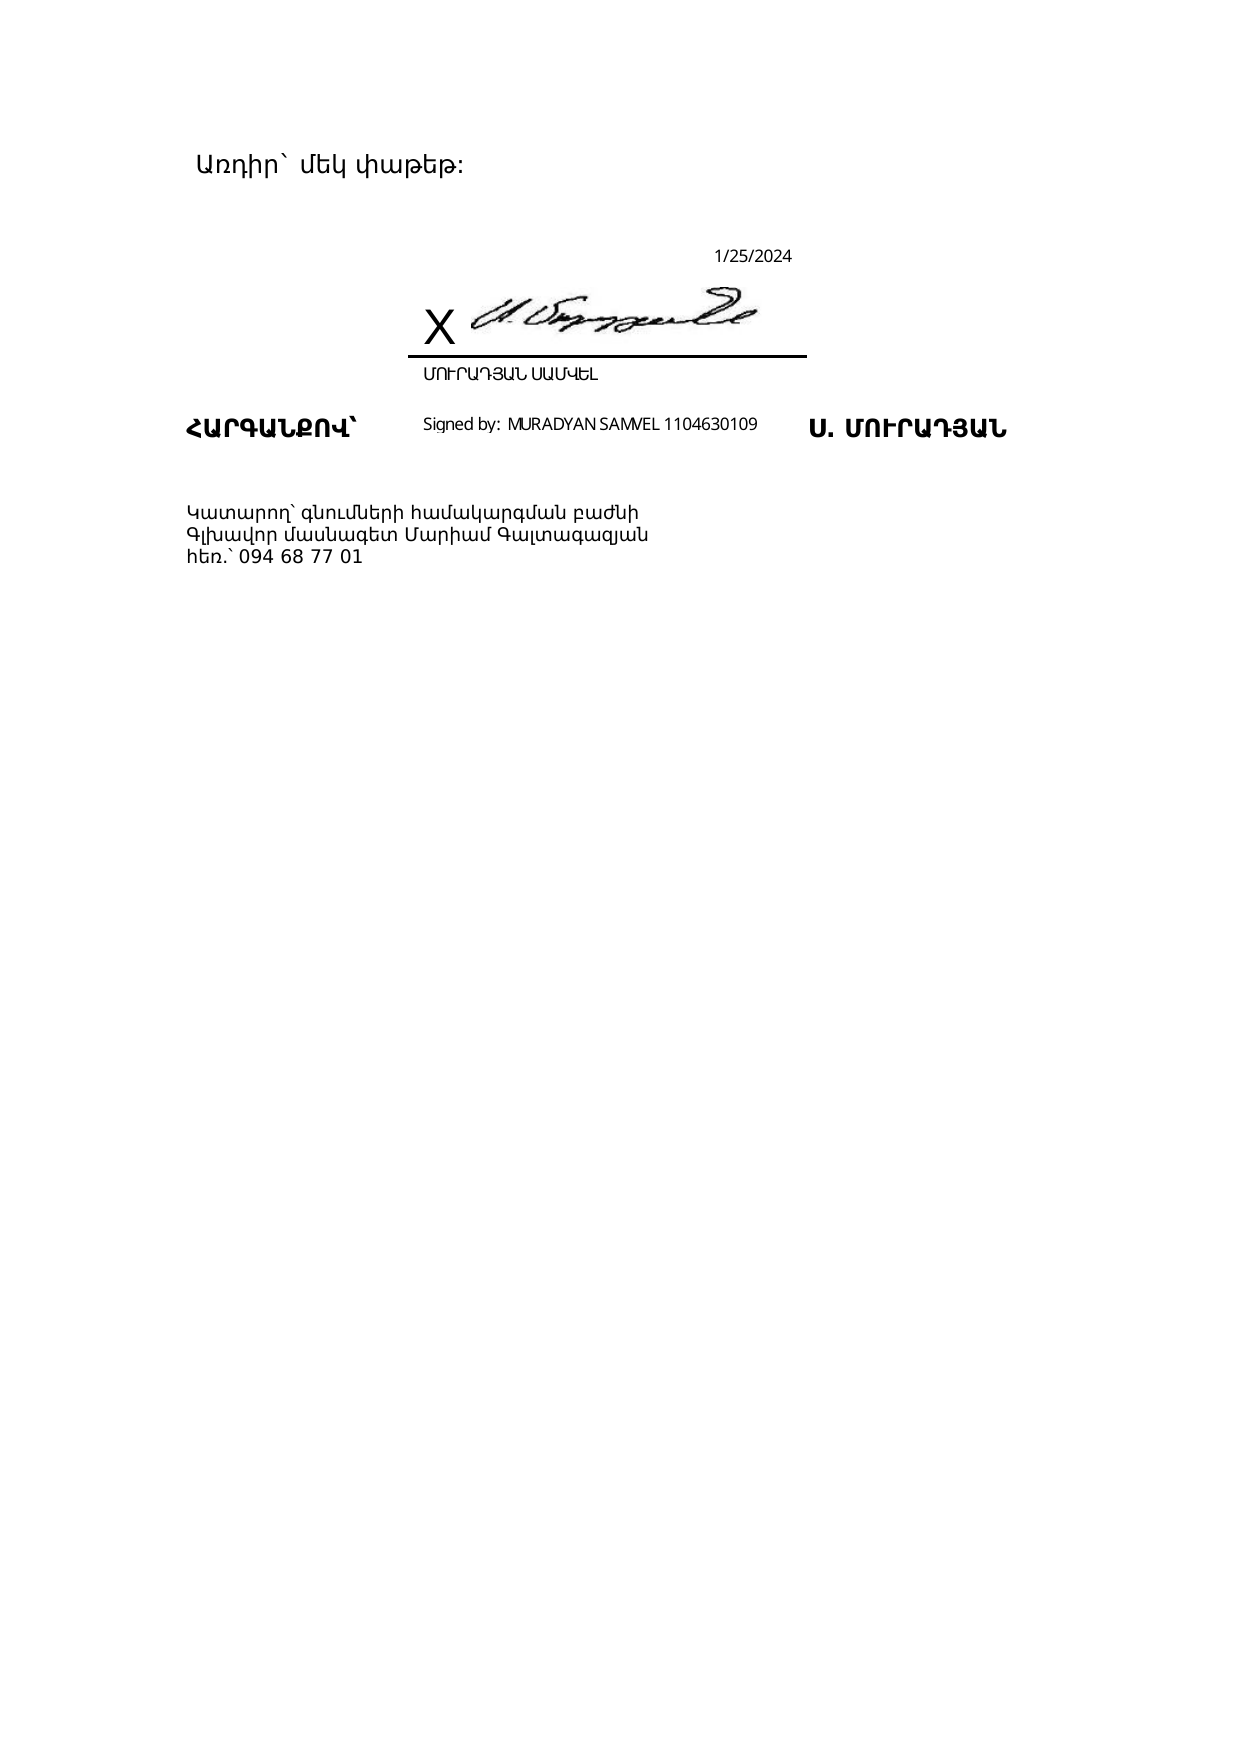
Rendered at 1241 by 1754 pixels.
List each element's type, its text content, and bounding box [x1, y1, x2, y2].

text Կատարող՝ գնումների համակարգման բաժնի [112, 502, 1128, 524]
text հեռ.՝ 094 68 77 01 [112, 546, 1128, 567]
text Գլխավոր մասնագետ Մարիամ Գալտագազյան [112, 524, 1128, 546]
text Առդիր` մեկ փաթեթ: [112, 150, 1112, 179]
text ՀԱՐԳԱՆՔՈՎ՝ Ս. ՄՈՒՐԱԴՅԱՆ [112, 237, 1128, 443]
